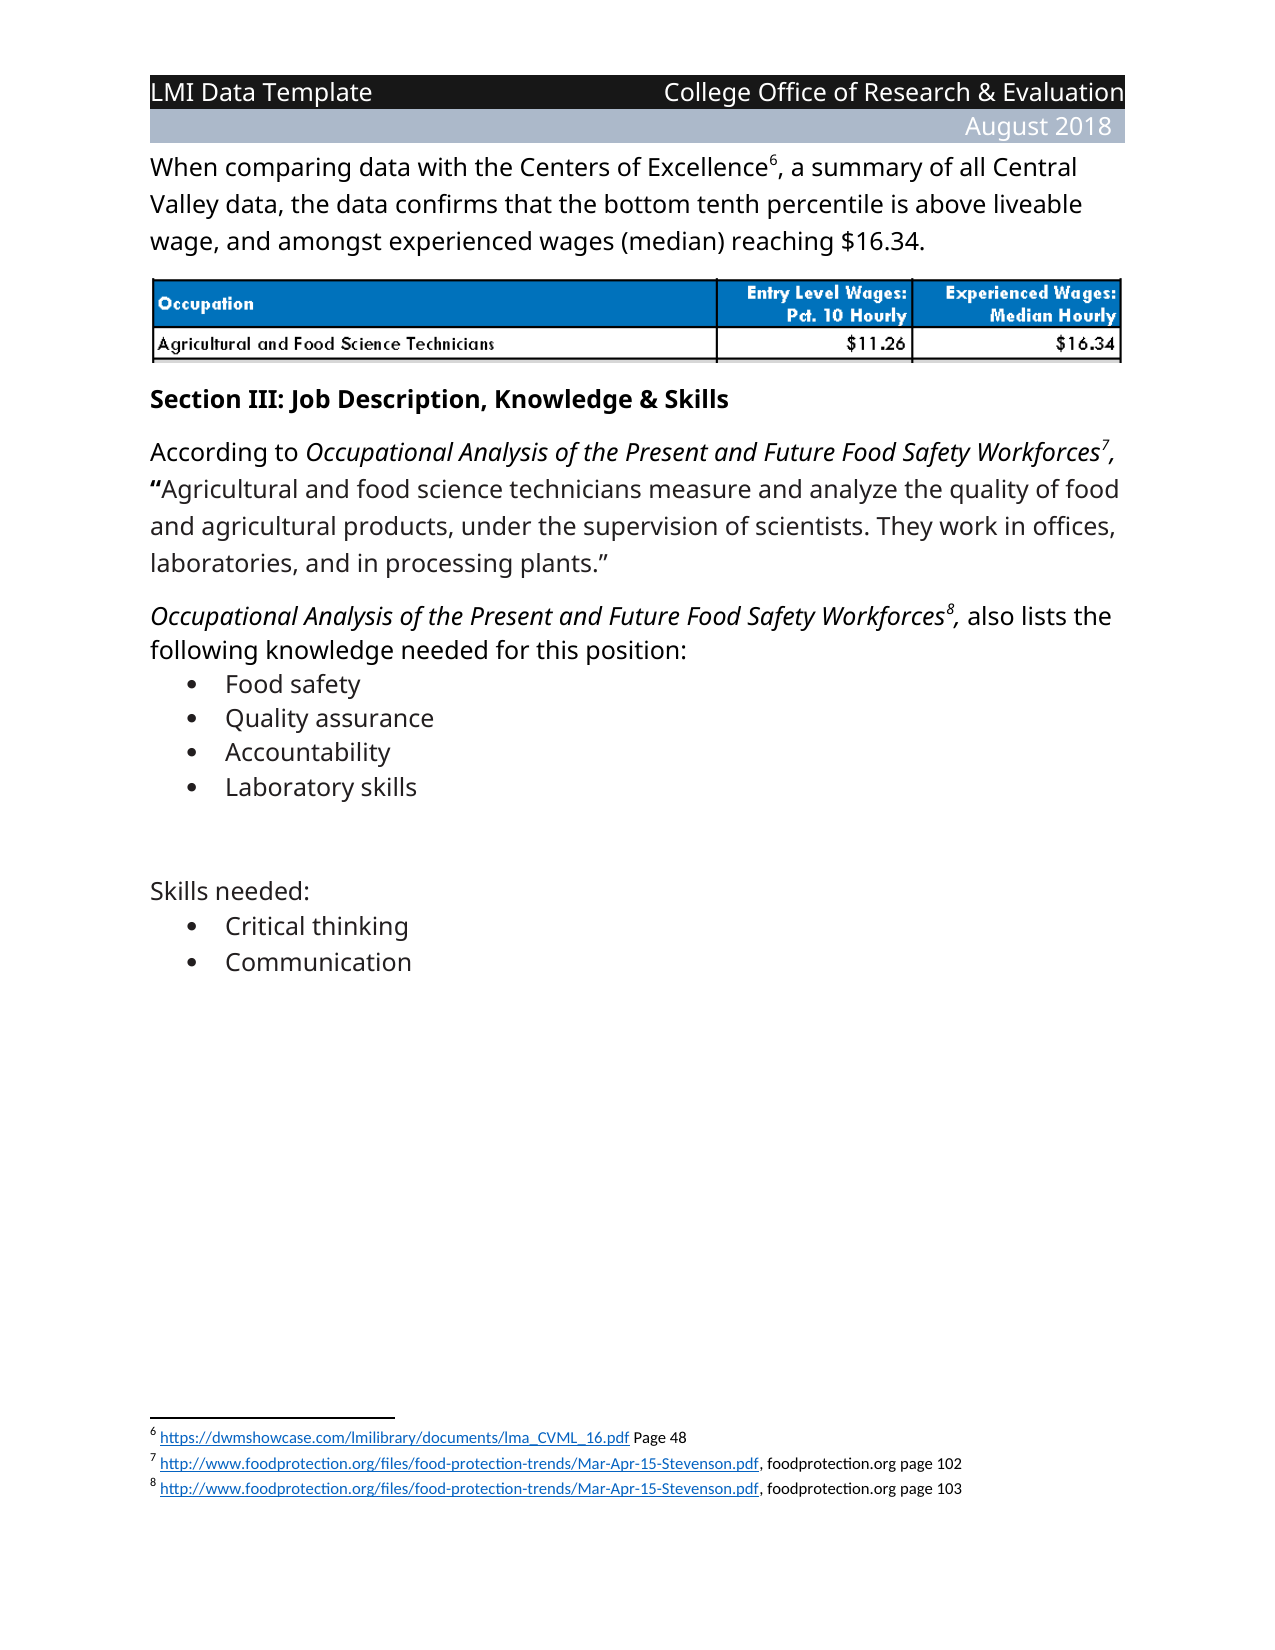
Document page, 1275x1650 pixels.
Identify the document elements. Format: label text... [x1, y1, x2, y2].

list Food safety [187, 667, 1125, 701]
text Section III: Job Description, Knowledge & Skills [150, 382, 1125, 416]
text Occupational Analysis of the Present and Future Food Safety Workforces, also lists the following knowledge needed for this position: [150, 599, 1125, 667]
picture [150, 277, 1125, 363]
text Skills needed: [150, 874, 1125, 908]
text According to Occupational Analysis of the Present and Future Food Safety Workforces, “Agricultural and food science technicians measure and analyze the quality of food and agricultural products, under the supervision of scientists. They work in offices, laboratories, and in processing plants.” [150, 435, 1125, 579]
list Accountability [187, 735, 1125, 769]
list Communication [187, 945, 1125, 979]
list Critical thinking [187, 908, 1125, 942]
list Quality assurance [187, 701, 1125, 735]
list Laboratory skills [187, 769, 1125, 803]
text When comparing data with the Centers of Excellence, a summary of all Central Valley data, the data confirms that the bottom tenth percentile is above liveable wage, and amongst experienced wages (median) reaching $16.34. [150, 150, 1125, 258]
